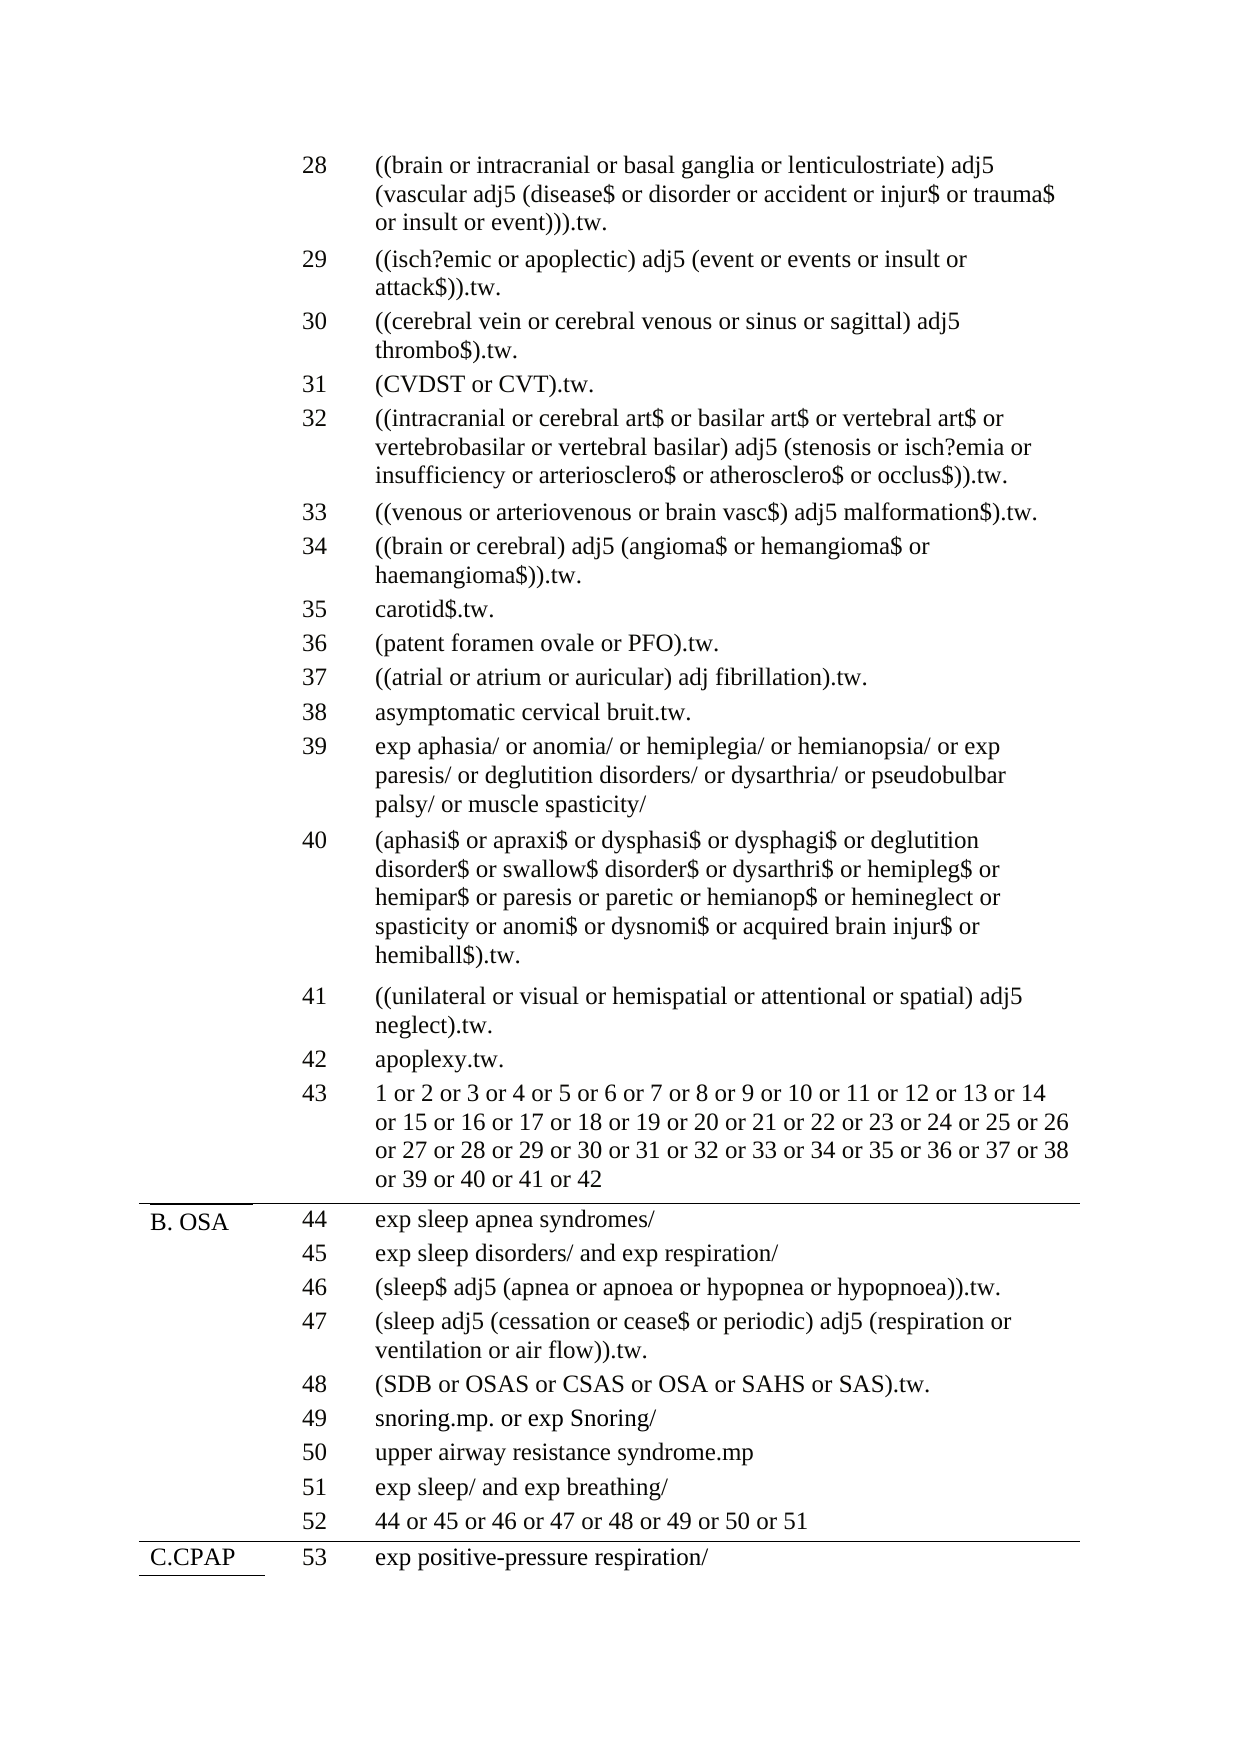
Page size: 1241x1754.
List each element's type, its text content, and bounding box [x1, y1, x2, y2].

table_cell B. OSA [139, 1204, 265, 1541]
table_cell (CVDST or CVT).tw. [364, 369, 1080, 403]
table_cell 41 [265, 981, 364, 1044]
table_cell ((brain or intracranial or basal ganglia or lenticulostriate) adj5 (vascular adj5 (disease$ or disorder or accident or injur$ or trauma$ or insult or event))).tw. [364, 150, 1080, 244]
table_cell exp sleep/ and exp breathing/ [364, 1472, 1080, 1506]
table_cell C.CPAP [139, 1542, 265, 1575]
table_cell (sleep adj5 (cessation or cease$ or periodic) adj5 (respiration or ventilation or air flow)).tw. [364, 1306, 1080, 1369]
table_cell 49 [265, 1403, 364, 1437]
table_cell upper airway resistance syndrome.mp [364, 1438, 1080, 1472]
table_cell 48 [265, 1369, 364, 1403]
table_cell ((cerebral vein or cerebral venous or sinus or sagittal) adj5 thrombo$).tw. [364, 306, 1080, 369]
table_cell 45 [265, 1238, 364, 1272]
table_cell snoring.mp. or exp Snoring/ [364, 1403, 1080, 1437]
table_cell 38 [265, 697, 364, 731]
table_cell 31 [265, 369, 364, 403]
table_cell ((isch?emic or apoplectic) adj5 (event or events or insult or attack$)).tw. [364, 244, 1080, 306]
table_cell exp positive-pressure respiration/ [364, 1542, 1080, 1575]
table_cell 33 [265, 497, 364, 531]
table_cell 32 [265, 403, 364, 497]
table_cell 34 [265, 531, 364, 594]
table_cell asymptomatic cervical bruit.tw. [364, 697, 1080, 731]
table_cell 36 [265, 628, 364, 662]
table_cell 30 [265, 306, 364, 369]
table_cell 28 [265, 150, 364, 244]
table_cell (SDB or OSAS or CSAS or OSA or SAHS or SAS).tw. [364, 1369, 1080, 1403]
table_cell ((atrial or atrium or auricular) adj fibrillation).tw. [364, 663, 1080, 697]
table_cell 52 [265, 1506, 364, 1541]
table_cell 46 [265, 1272, 364, 1306]
table_cell 44 [265, 1204, 364, 1237]
table_cell 47 [265, 1306, 364, 1369]
table_cell carotid$.tw. [364, 594, 1080, 628]
table_cell apoplexy.tw. [364, 1044, 1080, 1078]
table_cell 51 [265, 1472, 364, 1506]
table_cell ((venous or arteriovenous or brain vasc$) adj5 malformation$).tw. [364, 497, 1080, 531]
table_cell 37 [265, 663, 364, 697]
table_cell 40 [265, 825, 364, 981]
table_cell (sleep$ adj5 (apnea or apnoea or hypopnea or hypopnoea)).tw. [364, 1272, 1080, 1306]
table_cell 29 [265, 244, 364, 306]
table_cell 50 [265, 1438, 364, 1472]
table_cell 44 or 45 or 46 or 47 or 48 or 49 or 50 or 51 [364, 1506, 1080, 1541]
table_cell exp aphasia/ or anomia/ or hemiplegia/ or hemianopsia/ or exp paresis/ or deglutition disorders/ or dysarthria/ or pseudobulbar palsy/ or muscle spasticity/ [364, 731, 1080, 825]
table_cell exp sleep apnea syndromes/ [364, 1204, 1080, 1237]
table_cell (aphasi$ or apraxi$ or dysphasi$ or dysphagi$ or deglutition disorder$ or swallow$ disorder$ or dysarthri$ or hemipleg$ or hemipar$ or paresis or paretic or hemianop$ or hemineglect or spasticity or anomi$ or dysnomi$ or acquired brain injur$ or hemiball$).tw. [364, 825, 1080, 981]
table_cell (patent foramen ovale or PFO).tw. [364, 628, 1080, 662]
table_cell 35 [265, 594, 364, 628]
table_cell 39 [265, 731, 364, 825]
table_cell ((brain or cerebral) adj5 (angioma$ or hemangioma$ or haemangioma$)).tw. [364, 531, 1080, 594]
table_cell 42 [265, 1044, 364, 1078]
table_cell exp sleep disorders/ and exp respiration/ [364, 1238, 1080, 1272]
table_cell ((intracranial or cerebral art$ or basilar art$ or vertebral art$ or vertebrobasilar or vertebral basilar) adj5 (stenosis or isch?emia or insufficiency or arteriosclero$ or atherosclero$ or occlus$)).tw. [364, 403, 1080, 497]
table_cell ((unilateral or visual or hemispatial or attentional or spatial) adj5 neglect).tw. [364, 981, 1080, 1044]
table_cell 53 [265, 1542, 364, 1575]
table_cell 43 [265, 1078, 364, 1203]
table_cell 1 or 2 or 3 or 4 or 5 or 6 or 7 or 8 or 9 or 10 or 11 or 12 or 13 or 14 or 15 or 16 or 17 or 18 or 19 or 20 or 21 or 22 or 23 or 24 or 25 or 26 or 27 or 28 or 29 or 30 or 31 or 32 or 33 or 34 or 35 or 36 or 37 or 38 or 39 or 40 or 41 or 42 [364, 1078, 1080, 1203]
